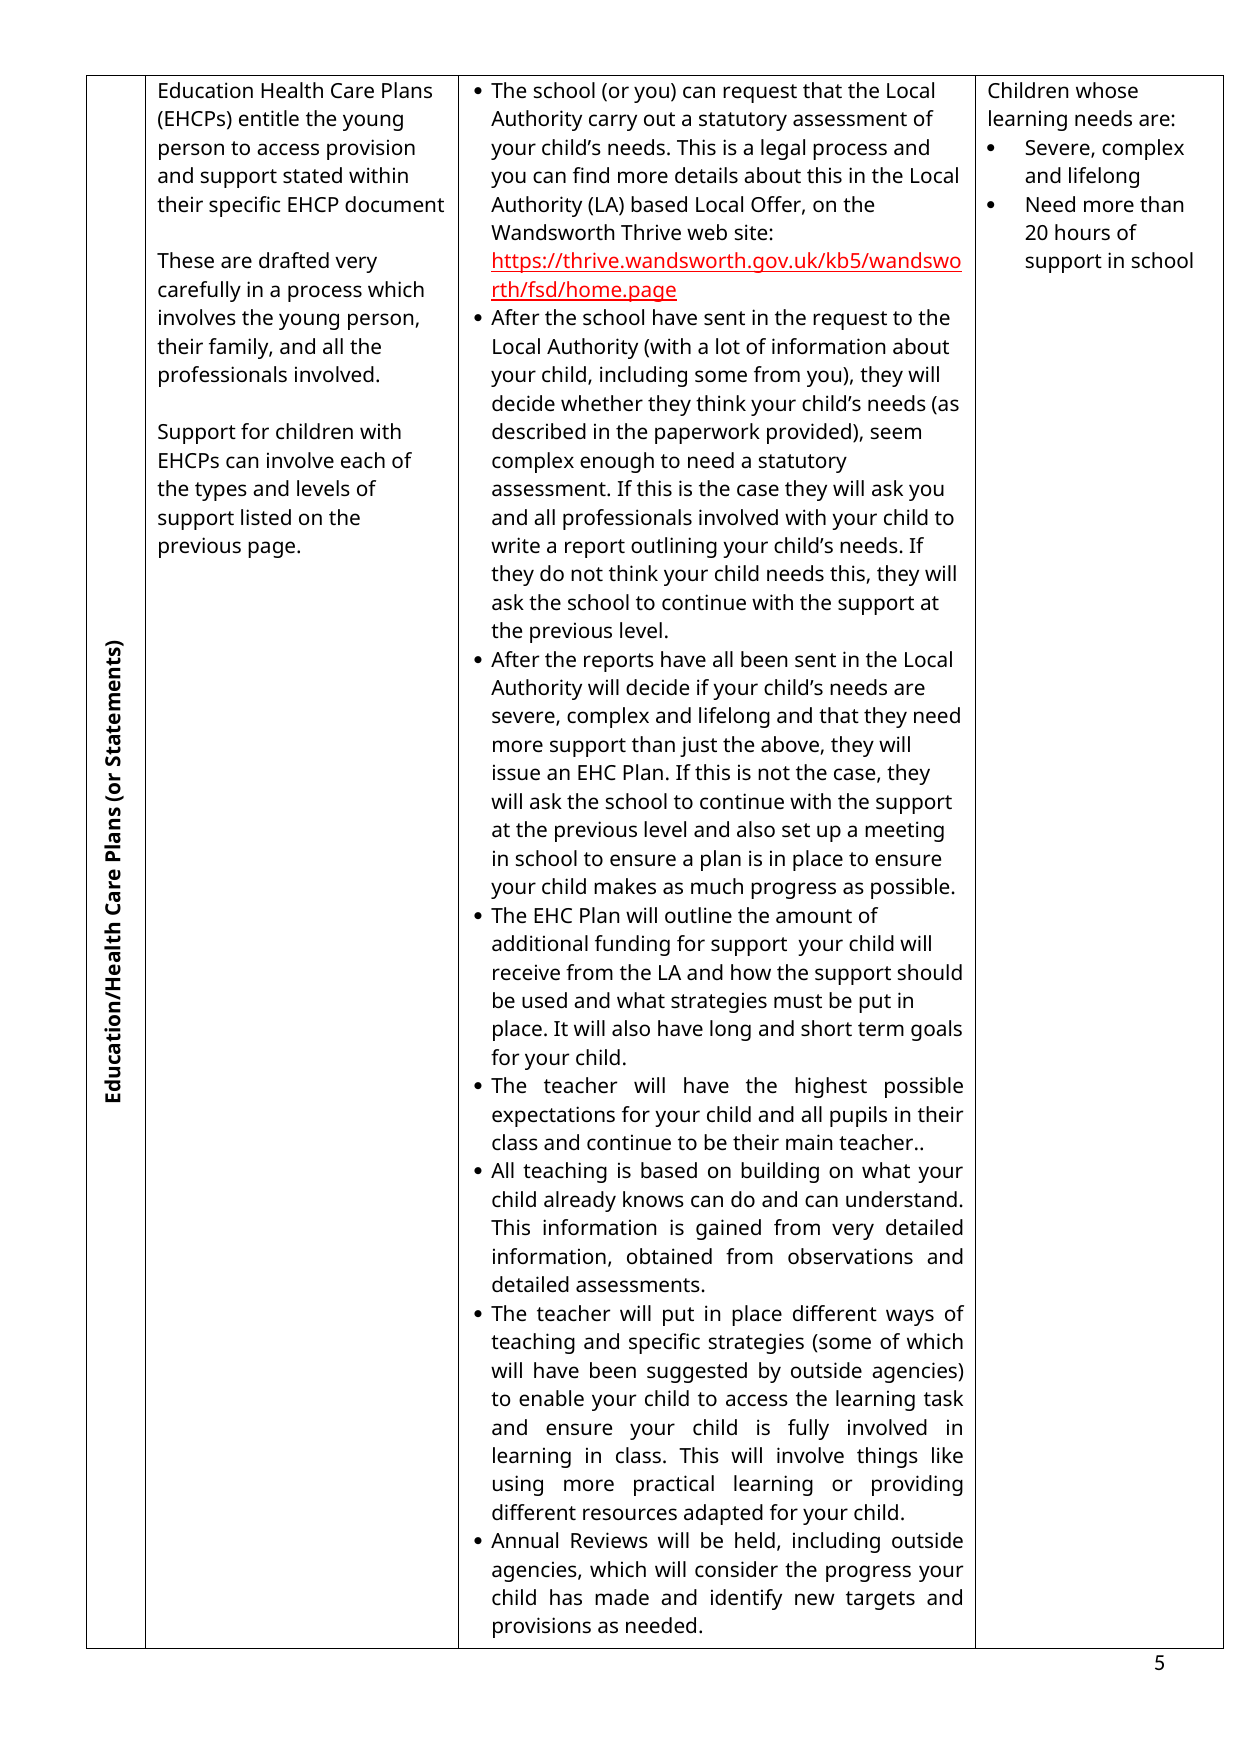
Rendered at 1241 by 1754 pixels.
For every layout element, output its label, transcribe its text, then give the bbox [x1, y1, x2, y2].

table_cell Education Health Care Plans (EHCPs) entitle the young person to access provision and support stated within their specific EHCP document These are drafted very carefully in a process which involves the young person, their family, and all the professionals involved. Support for children with EHCPs can involve each of the types and levels of support listed on the previous page. [146, 76, 458, 1648]
table_cell The school (or you) can request that the Local Authority carry out a statutory assessment of your child’s needs. This is a legal process and you can find more details about this in the Local Authority (LA) based Local Offer, on the Wandsworth Thrive web site: https://thrive.wandsworth.gov.uk/kb5/wandsworth/fsd/home.page After the school have sent in the request to the Local Authority (with a lot of information about your child, including some from you), they will decide whether they think your child’s needs (as described in the paperwork provided), seem complex enough to need a statutory assessment. If this is the case they will ask you and all professionals involved with your child to write a report outlining your child’s needs. If they do not think your child needs this, they will ask the school to continue with the support at the previous level. After the reports have all been sent in the Local Authority will decide if your child’s needs are severe, complex and lifelong and that they need more support than just the above, they will issue an EHC Plan. If this is not the case, they will ask the school to continue with the support at the previous level and also set up a meeting in school to ensure a plan is in place to ensure your child makes as much progress as possible. The EHC Plan will outline the amount of additional funding for support your child will receive from the LA and how the support should be used and what strategies must be put in place. It will also have long and short term goals for your child. The teacher will have the highest possible expectations for your child and all pupils in their class and continue to be their main teacher.. All teaching is based on building on what your child already knows can do and can understand. This information is gained from very detailed information, obtained from observations and detailed assessments. The teacher will put in place different ways of teaching and specific strategies (some of which will have been suggested by outside agencies) to enable your child to access the learning task and ensure your child is fully involved in learning in class. This will involve things like using more practical learning or providing different resources adapted for your child. Annual Reviews will be held, including outside agencies, which will consider the progress your child has made and identify new targets and provisions as needed. [459, 76, 975, 1648]
table_cell Children whose learning needs are: Severe, complex and lifelong Need more than 20 hours of support in school [976, 76, 1223, 1648]
table_cell Education/Health Care Plans (or Statements) [87, 76, 145, 1648]
